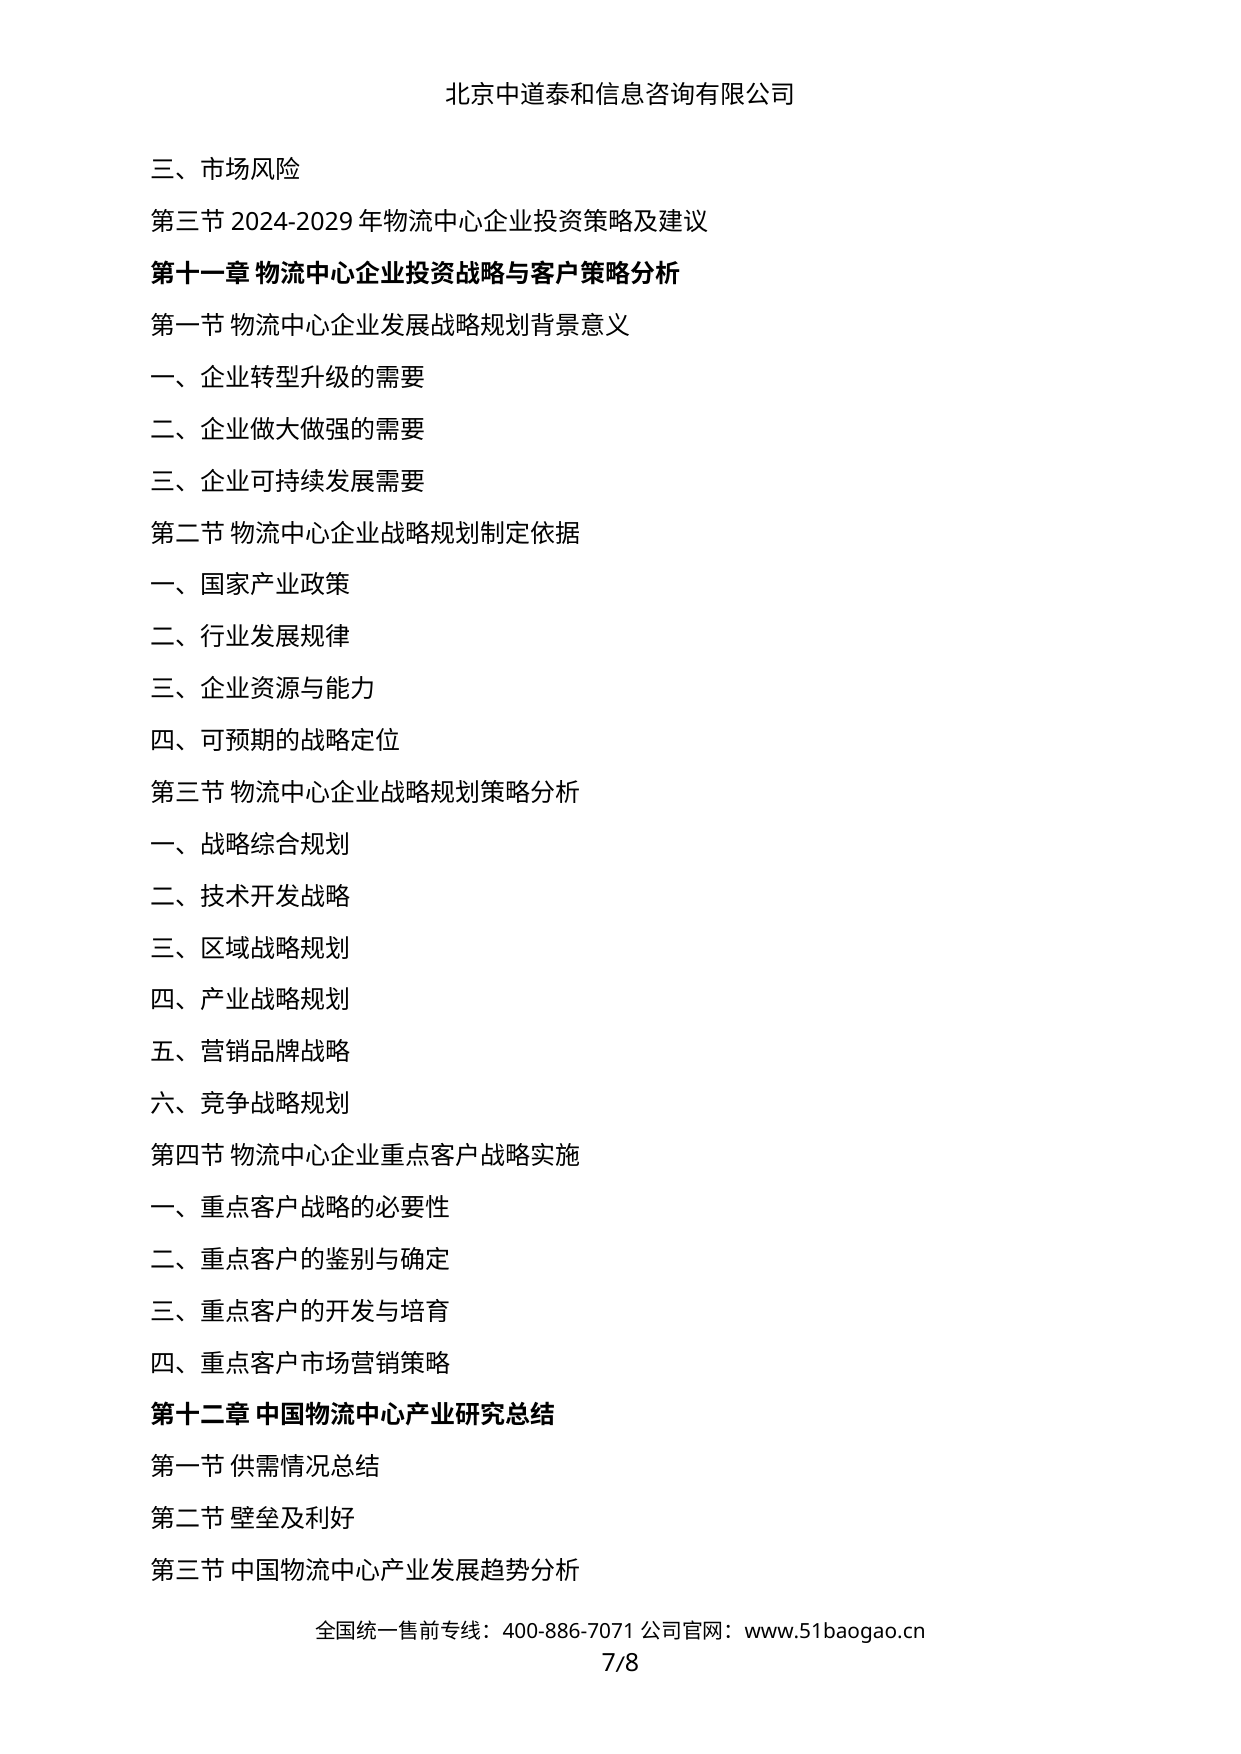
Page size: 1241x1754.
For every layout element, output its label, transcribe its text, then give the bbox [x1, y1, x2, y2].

text 三、重点客户的开发与培育 [150, 1291, 1090, 1327]
text 三、区域战略规划 [150, 928, 1090, 964]
text 一、战略综合规划 [150, 824, 1090, 861]
text 第二节 物流中心企业战略规划制定依据 [150, 513, 1090, 549]
text 一、重点客户战略的必要性 [150, 1187, 1090, 1224]
text 第三节 物流中心企业战略规划策略分析 [150, 772, 1090, 809]
text 三、企业资源与能力 [150, 669, 1090, 705]
text 第三节 中国物流中心产业发展趋势分析 [150, 1551, 1090, 1587]
text 一、企业转型升级的需要 [150, 357, 1090, 394]
text 第二节 壁垒及利好 [150, 1499, 1090, 1535]
text 第一节 物流中心企业发展战略规划背景意义 [150, 306, 1090, 342]
text 第十二章 中国物流中心产业研究总结 [150, 1395, 1090, 1431]
text 第一节 供需情况总结 [150, 1447, 1090, 1483]
text 二、行业发展规律 [150, 617, 1090, 653]
text 六、竞争战略规划 [150, 1084, 1090, 1120]
text 四、可预期的战略定位 [150, 721, 1090, 757]
text 一、国家产业政策 [150, 565, 1090, 601]
text 四、产业战略规划 [150, 980, 1090, 1016]
text 第四节 物流中心企业重点客户战略实施 [150, 1136, 1090, 1172]
text 二、重点客户的鉴别与确定 [150, 1239, 1090, 1276]
text 五、营销品牌战略 [150, 1032, 1090, 1068]
text 第十一章 物流中心企业投资战略与客户策略分析 [150, 254, 1090, 290]
text 第三节 2024-2029年物流中心企业投资策略及建议 [150, 202, 1090, 238]
text 二、企业做大做强的需要 [150, 409, 1090, 446]
text 三、市场风险 [150, 150, 1090, 186]
text 二、技术开发战略 [150, 876, 1090, 912]
text 四、重点客户市场营销策略 [150, 1343, 1090, 1379]
text 三、企业可持续发展需要 [150, 461, 1090, 497]
